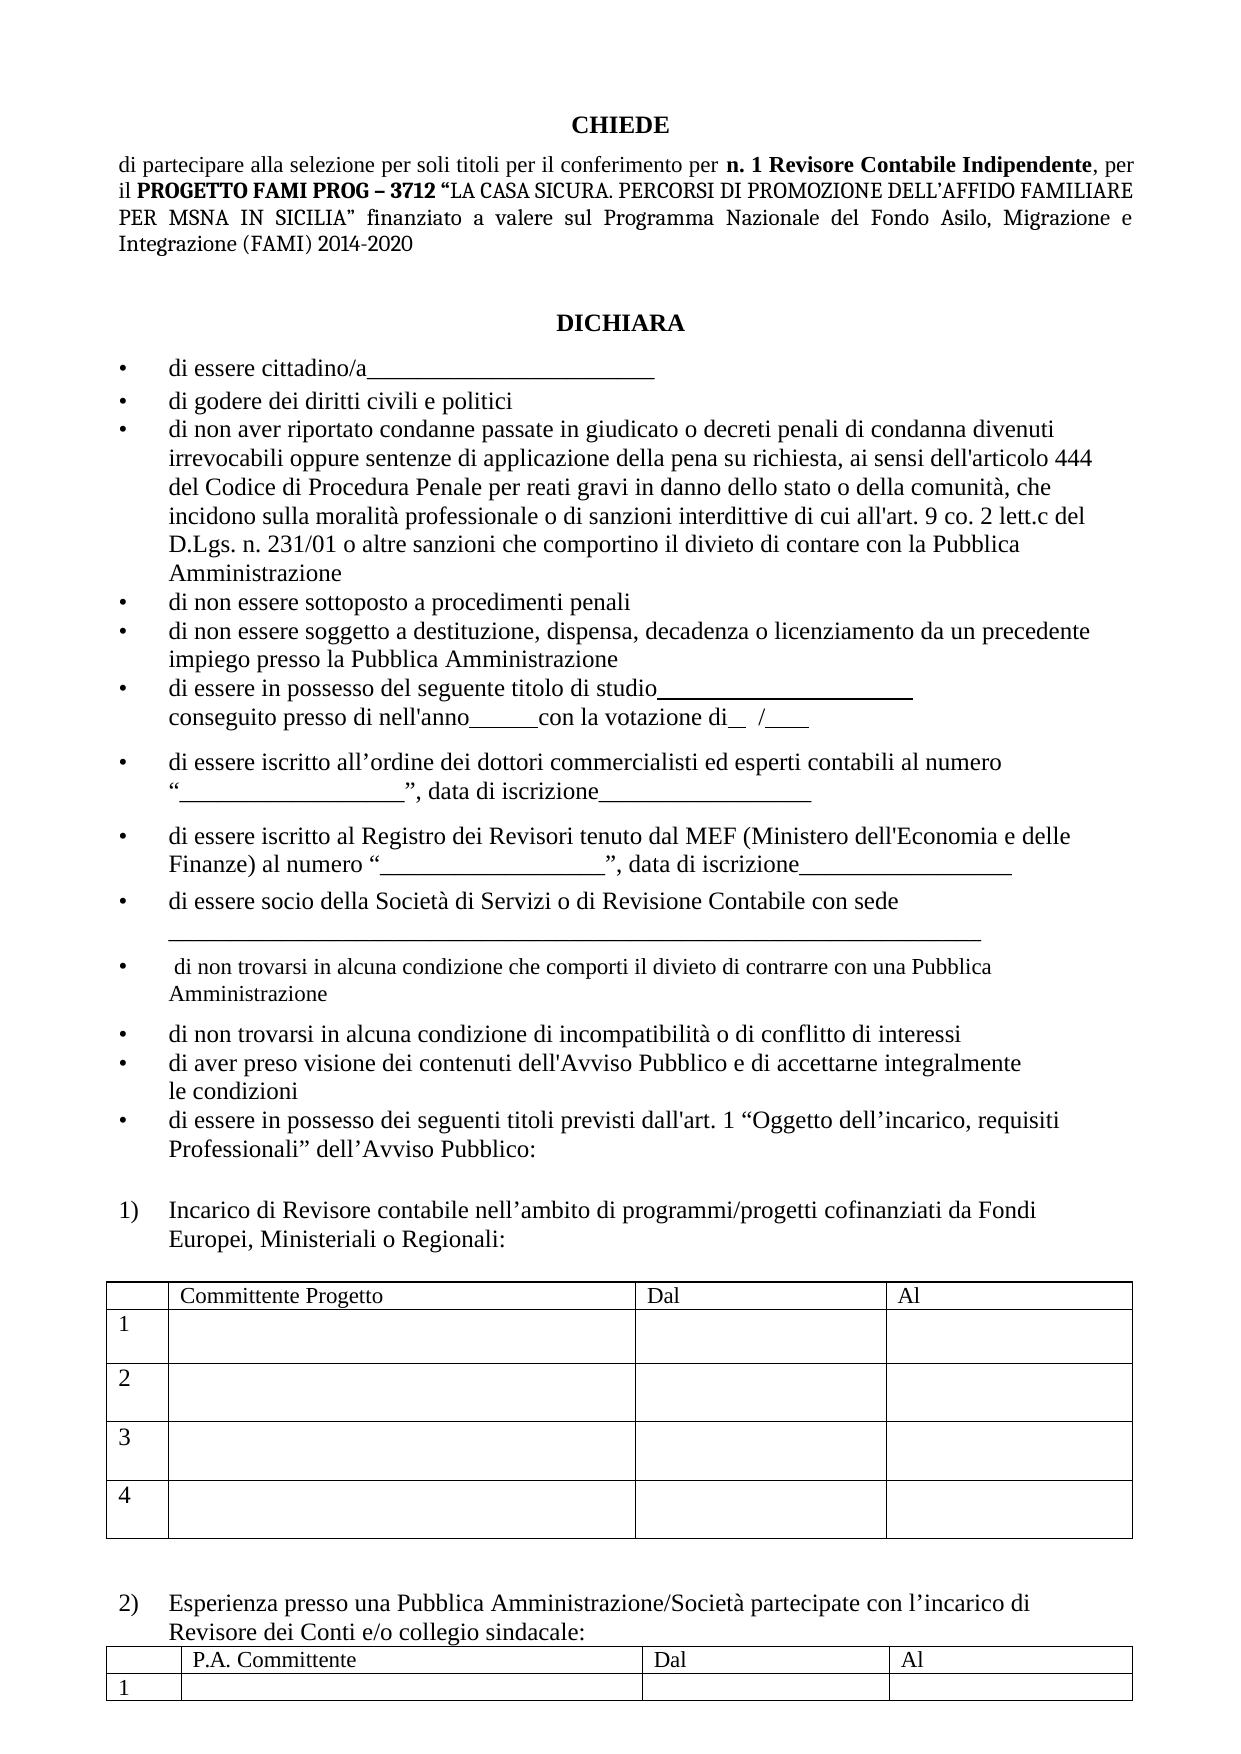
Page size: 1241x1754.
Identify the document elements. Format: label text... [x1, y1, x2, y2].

text CHIEDE [123, 110, 1118, 139]
list di godere dei diritti civili e politici [118, 386, 1134, 414]
list Esperienza presso una Pubblica Amministrazione/Società partecipate con l’incarico di Revisore dei Conti e/o collegio sindacale: [118, 1588, 1110, 1646]
table_cell 3 [107, 1422, 168, 1479]
text DICHIARA [123, 308, 1118, 337]
list di essere cittadino/a_______________________ [118, 353, 1134, 382]
table_cell 4 [107, 1481, 168, 1538]
table_cell [887, 1481, 1132, 1538]
table_cell [643, 1674, 889, 1700]
list di essere socio della Società di Servizi o di Revisione Contabile con sede _________________________________________________________________ [118, 886, 1134, 943]
table_header P.A. Committente [182, 1647, 642, 1673]
list di non trovarsi in alcuna condizione di incompatibilità o di conflitto di interessi [118, 1019, 1134, 1048]
table_cell 1 [107, 1674, 181, 1700]
table_header [107, 1647, 181, 1673]
table_cell 2 [107, 1364, 168, 1421]
table_cell [636, 1310, 886, 1362]
list di non essere soggetto a destituzione, dispensa, decadenza o licenziamento da un precedente impiego presso la Pubblica Amministrazione [118, 616, 1091, 673]
table_header [107, 1283, 168, 1309]
list Incarico di Revisore contabile nell’ambito di programmi/progetti cofinanziati da Fondi Europei, Ministeriali o Regionali: [118, 1195, 1107, 1253]
table_cell [169, 1364, 635, 1421]
list di essere iscritto al Registro dei Revisori tenuto dal MEF (Ministero dell'Economia e delle Finanze) al numero “__________________”, data di iscrizione_________________ [118, 821, 1071, 878]
table_header Dal [636, 1283, 886, 1309]
list di non essere sottoposto a procedimenti penali [118, 587, 1134, 616]
table_header Dal [643, 1647, 889, 1673]
table_header Committente Progetto [169, 1283, 635, 1309]
table_cell [890, 1674, 1132, 1700]
list di essere iscritto all’ordine dei dottori commercialisti ed esperti contabili al numero “__________________”, data di iscrizione_________________ [118, 747, 1071, 804]
list di essere in possesso del seguente titolo di studio conseguito presso di nell'anno con la votazione di / [118, 673, 914, 731]
list di non trovarsi in alcuna condizione che comporti il divieto di contrarre con una Pubblica Amministrazione [118, 951, 1134, 1006]
table_cell [169, 1310, 635, 1362]
table_header Al [887, 1283, 1132, 1309]
table_cell [182, 1674, 642, 1700]
table_cell [887, 1422, 1132, 1479]
table_cell [636, 1422, 886, 1479]
list di non aver riportato condanne passate in giudicato o decreti penali di condanna divenuti irrevocabili oppure sentenze di applicazione della pena su richiesta, ai sensi dell'articolo 444 del Codice di Procedura Penale per reati gravi in danno dello stato o della comunità, che incidono sulla moralità professionale o di sanzioni interdittive di cui all'art. 9 co. 2 lett.c del D.Lgs. n. 231/01 o altre sanzioni che comportino il divieto di contare con la Pubblica Amministrazione [118, 414, 1121, 587]
table_cell [169, 1422, 635, 1479]
text di partecipare alla selezione per soli titoli per il conferimento per n. 1 Revisore Contabile Indipendente, per il PROGETTO FAMI PROG – 3712 “LA CASA SICURA. PERCORSI DI PROMOZIONE DELL’AFFIDO FAMILIARE PER MSNA IN SICILIA” finanziato a valere sul Programma Nazionale del Fondo Asilo, Migrazione e Integrazione (FAMI) 2014-2020 [118, 152, 1134, 257]
table_cell [887, 1310, 1132, 1362]
table_cell [636, 1364, 886, 1421]
table_cell [636, 1481, 886, 1538]
table_cell [169, 1481, 635, 1538]
table_header Al [890, 1647, 1132, 1673]
list di essere in possesso dei seguenti titoli previsti dall'art. 1 “Oggetto dell’incarico, requisiti Professionali” dell’Avviso Pubblico: [118, 1105, 1072, 1163]
table_cell 1 [107, 1310, 168, 1362]
list di aver preso visione dei contenuti dell'Avviso Pubblico e di accettarne integralmente le condizioni [118, 1048, 1045, 1105]
table_cell [887, 1364, 1132, 1421]
